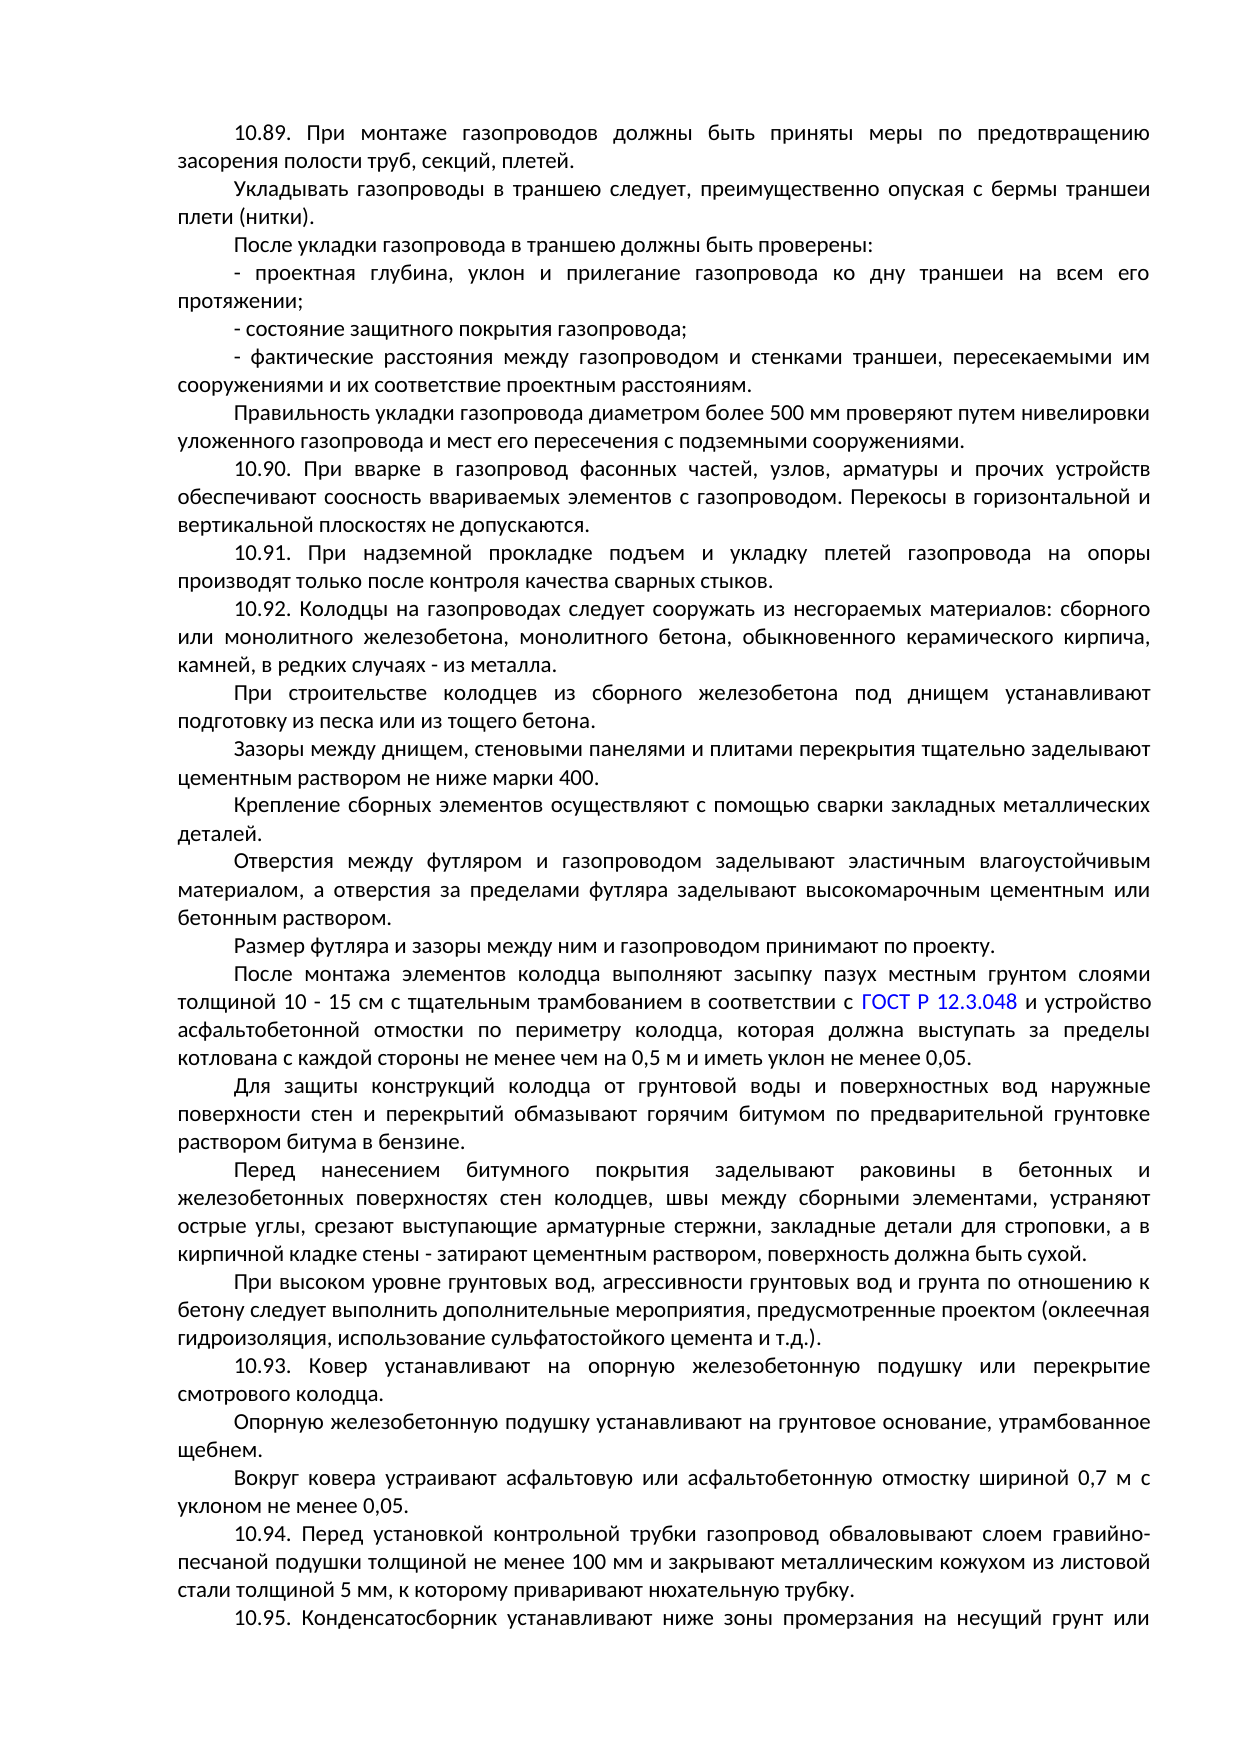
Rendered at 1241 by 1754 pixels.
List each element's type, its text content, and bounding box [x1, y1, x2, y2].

text 10.90. При вварке в газопровод фасонных частей, узлов, арматуры и прочих устройств обеспечивают соосность ввариваемых элементов с газопроводом. Перекосы в горизонтальной и вертикальной плоскостях не допускаются. [177, 454, 1152, 538]
text - фактические расстояния между газопроводом и стенками траншеи, пересекаемыми им сооружениями и их соответствие проектным расстояниям. [177, 342, 1152, 398]
text Укладывать газопроводы в траншею следует, преимущественно опуская с бермы траншеи плети (нитки). [177, 174, 1152, 230]
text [177, 1603, 1152, 1631]
text 10.92. Колодцы на газопроводах следует сооружать из несгораемых материалов: сборного или монолитного железобетона, монолитного бетона, обыкновенного керамического кирпича, камней, в редких случаях - из металла. [177, 594, 1152, 678]
text После укладки газопровода в траншею должны быть проверены: [177, 230, 1152, 258]
text Отверстия между футляром и газопроводом заделывают эластичным влагоустойчивым материалом, а отверстия за пределами футляра заделывают высокомарочным цементным или бетонным раствором. [177, 847, 1152, 931]
text Размер футляра и зазоры между ним и газопроводом принимают по проекту. [177, 931, 1152, 959]
text Для защиты конструкций колодца от грунтовой воды и поверхностных вод наружные поверхности стен и перекрытий обмазывают горячим битумом по предварительной грунтовке раствором битума в бензине. [177, 1071, 1152, 1155]
text 10.93. Ковер устанавливают на опорную железобетонную подушку или перекрытие смотрового колодца. [177, 1351, 1152, 1407]
text - состояние защитного покрытия газопровода; [177, 314, 1152, 342]
text Опорную железобетонную подушку устанавливают на грунтовое основание, утрамбованное щебнем. [177, 1407, 1152, 1463]
text После монтажа элементов колодца выполняют засыпку пазух местным грунтом слоями толщиной 10 - 15 см с тщательным трамбованием в соответствии с ГОСТ Р 12.3.048 и устройство асфальтобетонной отмостки по периметру колодца, которая должна выступать за пределы котлована с каждой стороны не менее чем на 0,5 м и иметь уклон не менее 0,05. [177, 959, 1152, 1071]
text 10.89. При монтаже газопроводов должны быть приняты меры по предотвращению засорения полости труб, секций, плетей. [177, 118, 1152, 174]
text При высоком уровне грунтовых вод, агрессивности грунтовых вод и грунта по отношению к бетону следует выполнить дополнительные мероприятия, предусмотренные проектом (оклеечная гидроизоляция, использование сульфатостойкого цемента и т.д.). [177, 1267, 1152, 1351]
text Зазоры между днищем, стеновыми панелями и плитами перекрытия тщательно заделывают цементным раствором не ниже марки 400. [177, 734, 1152, 791]
text 10.91. При надземной прокладке подъем и укладку плетей газопровода на опоры производят только после контроля качества сварных стыков. [177, 538, 1152, 594]
text Перед нанесением битумного покрытия заделывают раковины в бетонных и железобетонных поверхностях стен колодцев, швы между сборными элементами, устраняют острые углы, срезают выступающие арматурные стержни, закладные детали для строповки, а в кирпичной кладке стены - затирают цементным раствором, поверхность должна быть сухой. [177, 1155, 1152, 1267]
text - проектная глубина, уклон и прилегание газопровода ко дну траншеи на всем его протяжении; [177, 258, 1152, 314]
text Крепление сборных элементов осуществляют с помощью сварки закладных металлических деталей. [177, 791, 1152, 847]
text 10.94. Перед установкой контрольной трубки газопровод обваловывают слоем гравийно-песчаной подушки толщиной не менее 100 мм и закрывают металлическим кожухом из листовой стали толщиной 5 мм, к которому приваривают нюхательную трубку. [177, 1519, 1152, 1603]
text При строительстве колодцев из сборного железобетона под днищем устанавливают подготовку из песка или из тощего бетона. [177, 678, 1152, 734]
text Правильность укладки газопровода диаметром более 500 мм проверяют путем нивелировки уложенного газопровода и мест его пересечения с подземными сооружениями. [177, 398, 1152, 454]
text Вокруг ковера устраивают асфальтовую или асфальтобетонную отмостку шириной 0,7 м с уклоном не менее 0,05. [177, 1463, 1152, 1519]
